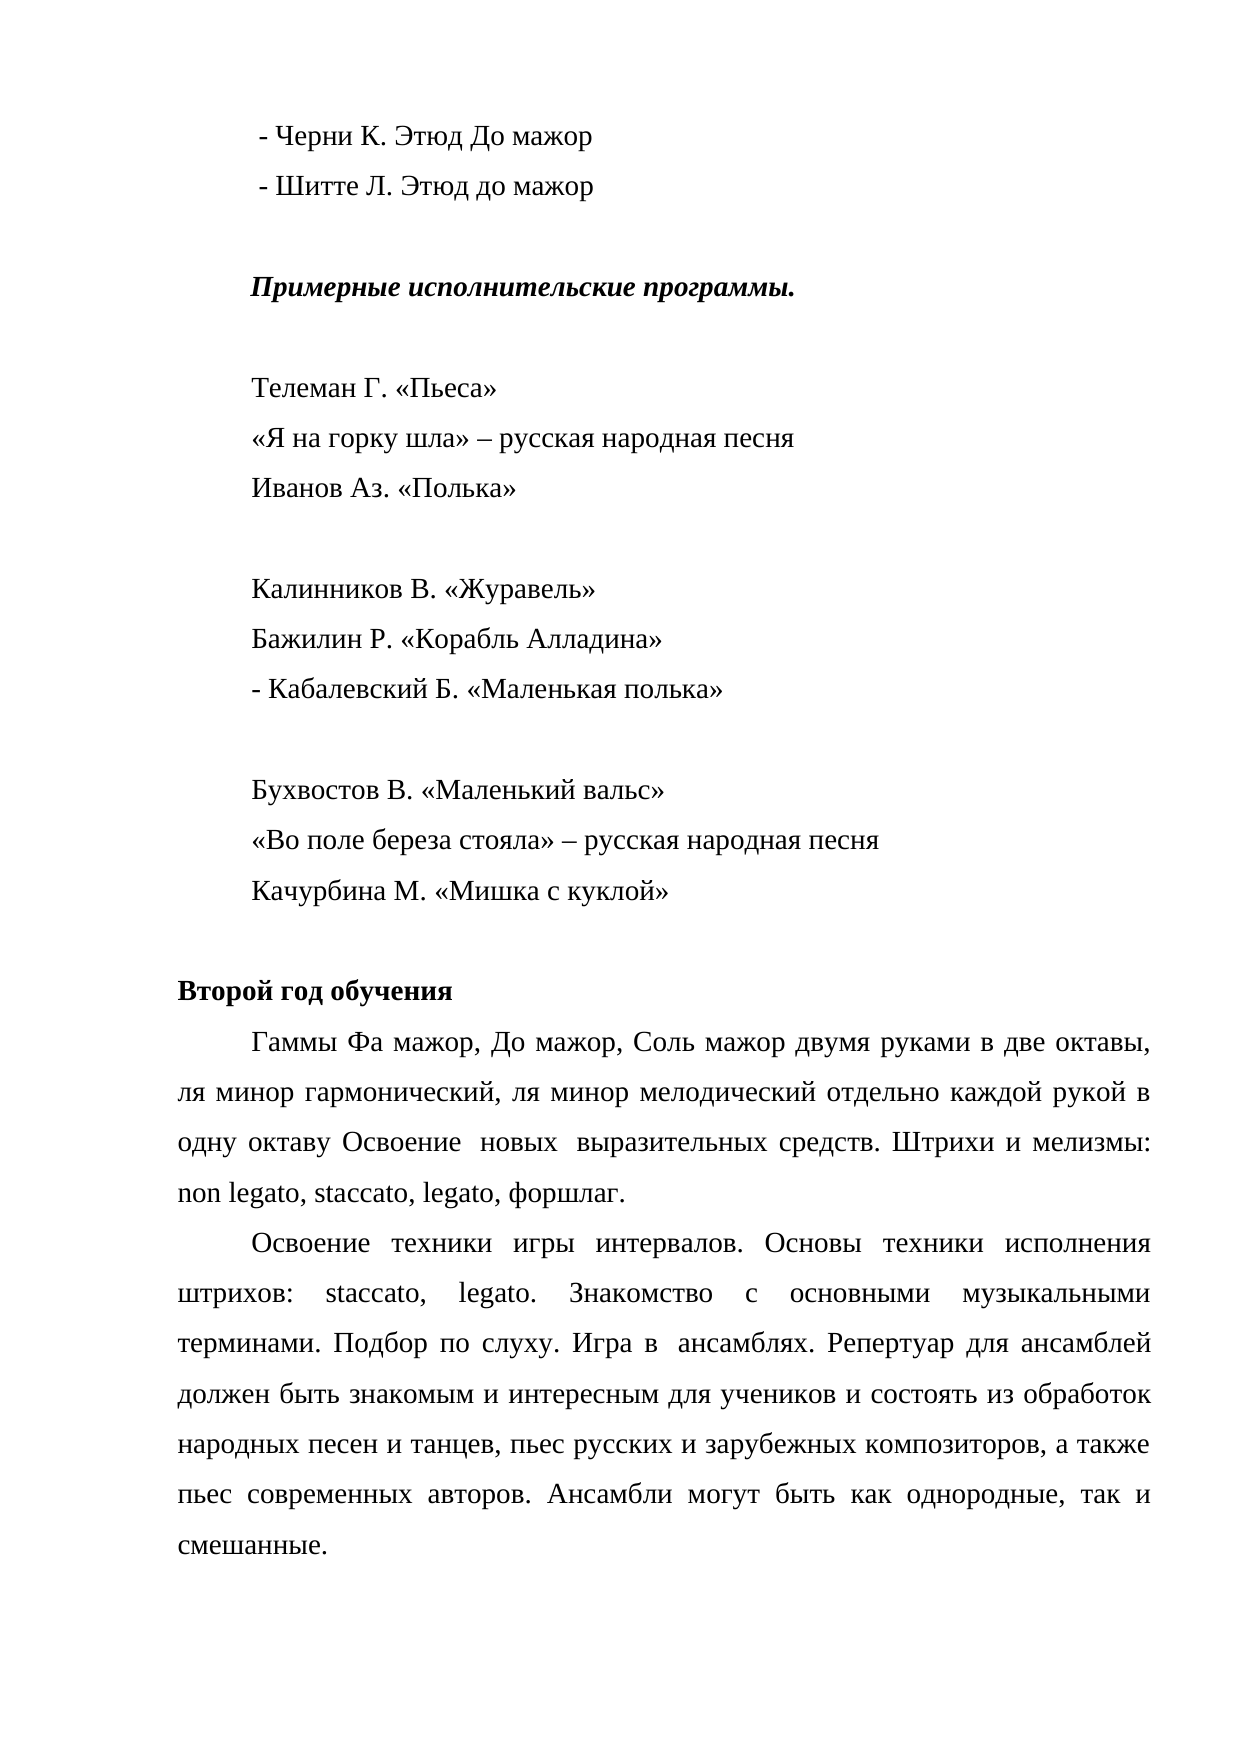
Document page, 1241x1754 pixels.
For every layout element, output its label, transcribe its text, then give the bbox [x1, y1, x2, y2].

text Телеман Г. «Пьеса» [177, 370, 1152, 403]
text - Черни К. Этюд До мажор [177, 118, 1152, 152]
text «Во поле береза стояла» – русская народная песня [177, 822, 1152, 856]
text Гаммы Фа мажор, До мажор, Соль мажор двумя руками в две октавы, ля минор гармонический, ля минор мелодический отдельно каждой рукой в одну октаву Освоение новых выразительных средств. Штрихи и мелизмы: non legato, staccato, legato, форшлаг. [177, 1024, 1152, 1074]
text «Я на горку шла» – русская народная песня [177, 420, 1152, 453]
text Второй год обучения [177, 973, 1152, 1007]
text Качурбина М. «Мишка с куклой» [177, 873, 1152, 906]
text Иванов Аз. «Полька» [177, 470, 1152, 504]
text Бажилин Р. «Корабль Алладина» [177, 621, 1152, 655]
text Освоение техники игры интервалов. Основы техники исполнения штрихов: staccato, legato. Знакомство с основными музыкальными терминами. Подбор по слуху. Игра в ансамблях. Репертуар для ансамблей должен быть знакомым и интересным для учеников и состоять из обработок народных песен и танцев, пьес русских и зарубежных композиторов, а также пьес современных авторов. Ансамбли могут быть как однородные, так и смешанные. [177, 1225, 1152, 1560]
text Бухвостов В. «Маленький вальс» [177, 772, 1152, 806]
text - Шитте Л. Этюд до мажор [177, 168, 1152, 202]
text Примерные исполнительские программы. [177, 269, 1152, 303]
text Калинников В. «Журавель» [177, 571, 1152, 604]
text - Кабалевский Б. «Маленькая полька» [177, 672, 1152, 705]
text Гаммы Фа мажор, До мажор, Соль мажор двумя руками в две октавы, ля минор гармонический, ля минор мелодический отдельно каждой рукой в одну октаву Освоение новых выразительных средств. Штрихи и мелизмы: non legato, staccato, legato, форшлаг. [177, 1108, 1152, 1208]
